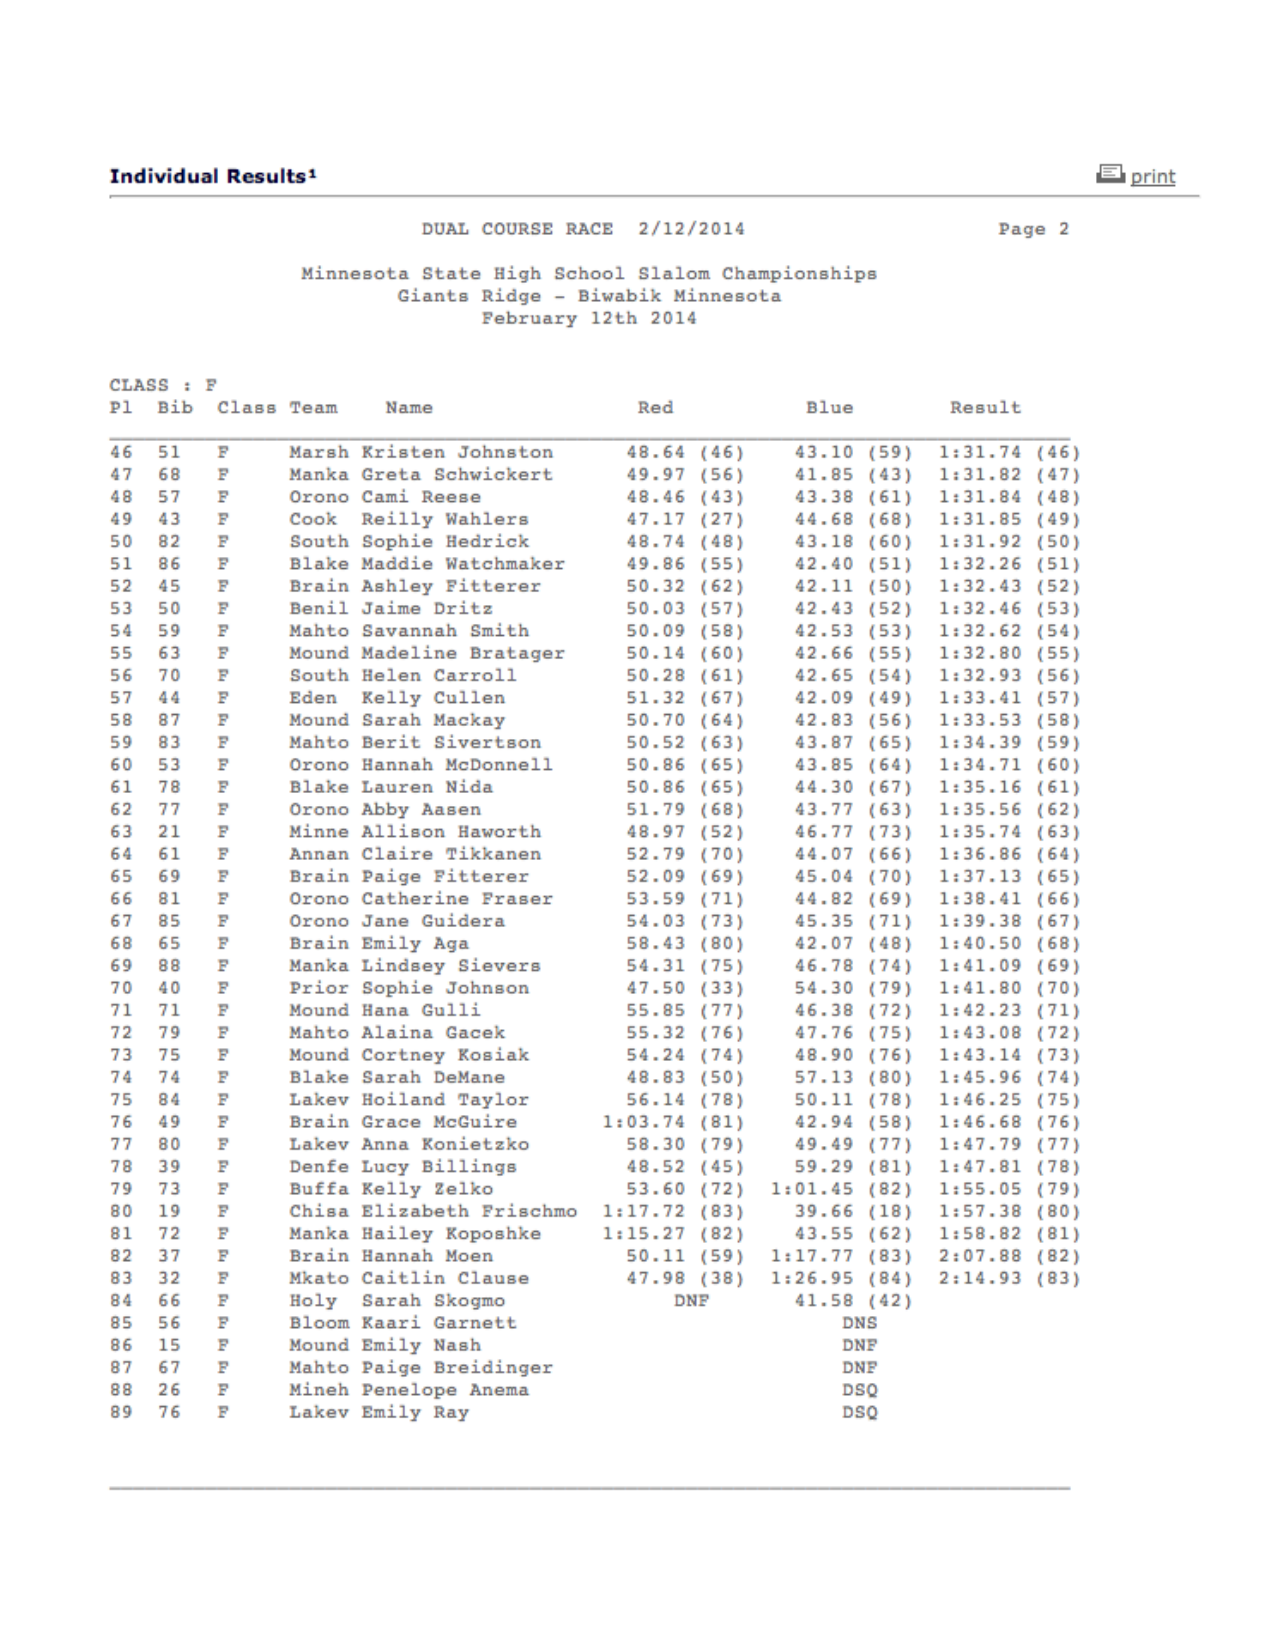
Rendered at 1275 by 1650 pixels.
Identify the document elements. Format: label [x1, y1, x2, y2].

picture [103, 150, 1210, 1501]
